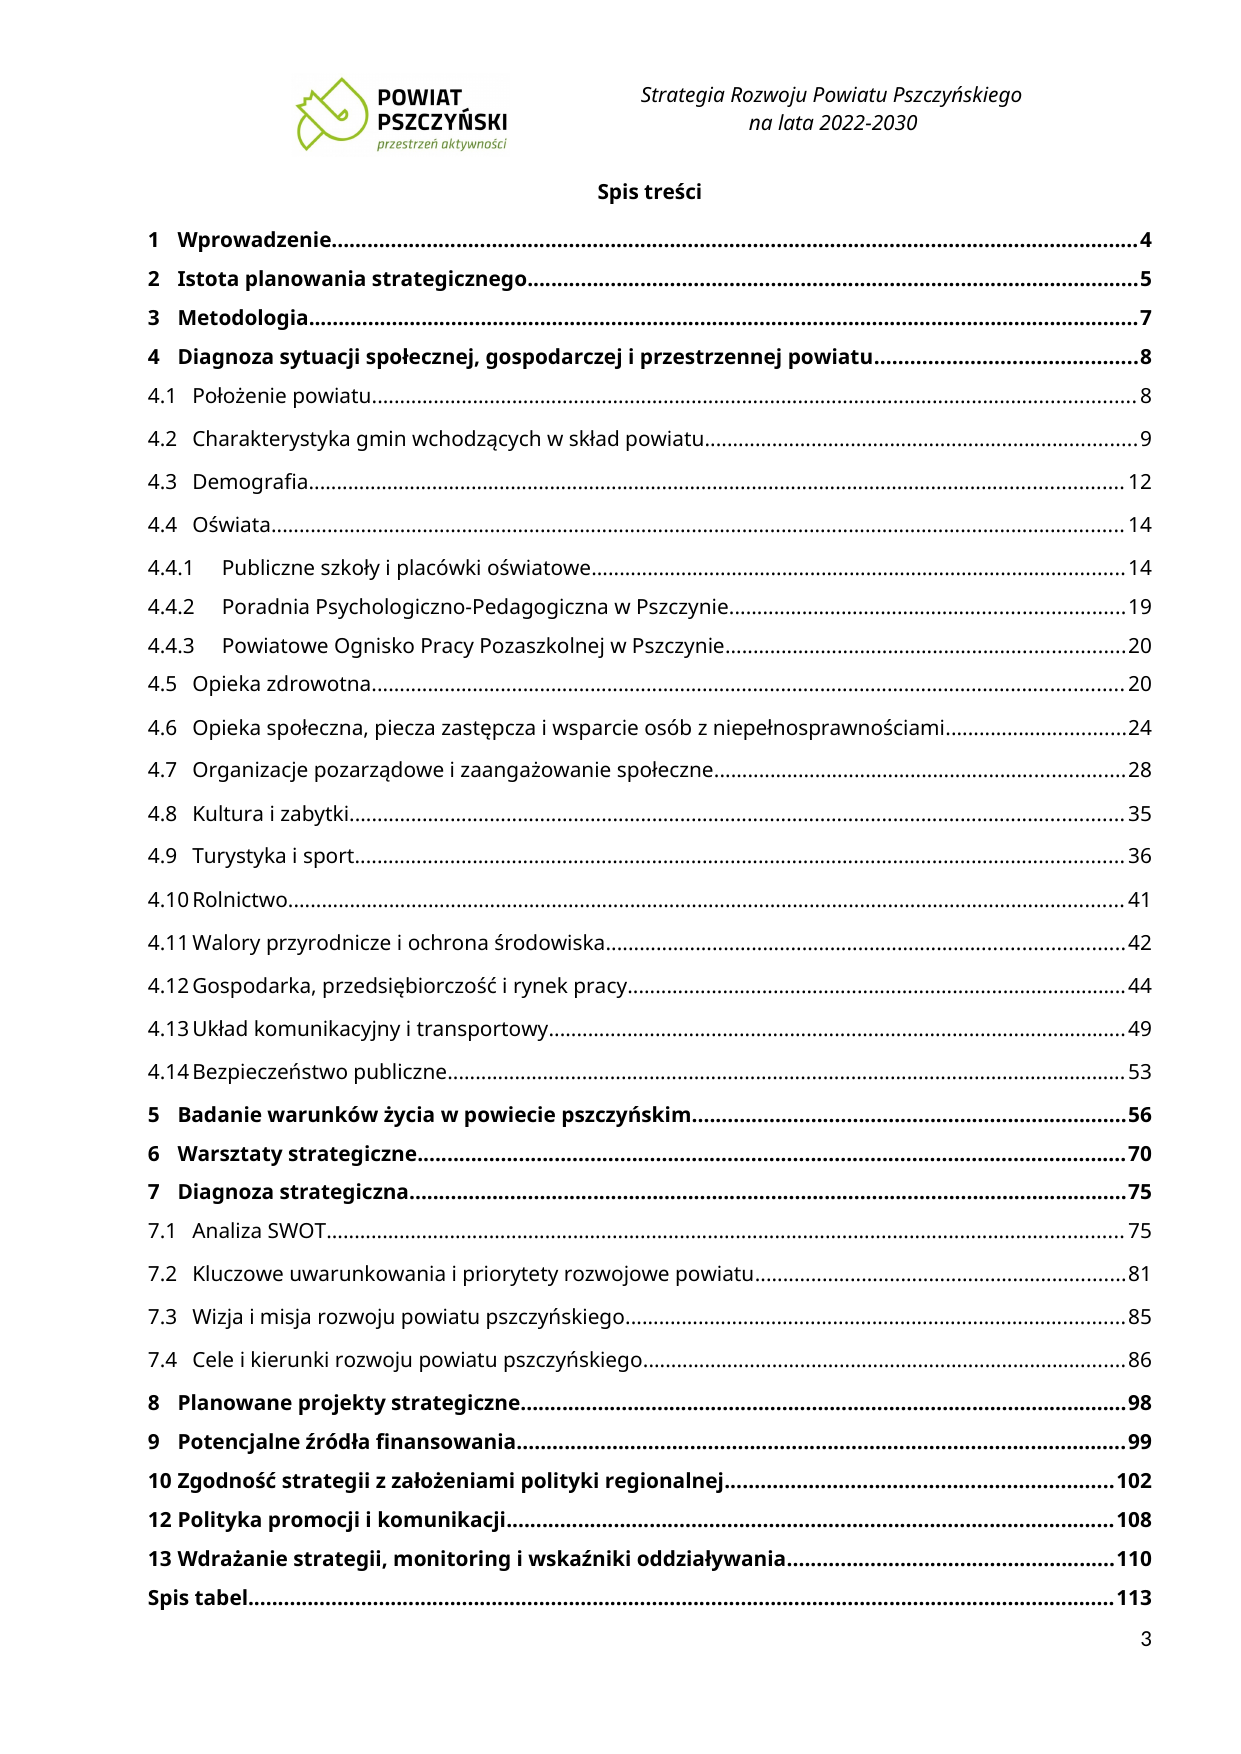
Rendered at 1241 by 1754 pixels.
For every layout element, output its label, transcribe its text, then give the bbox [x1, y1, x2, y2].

text Spis tabel 113 [148, 1583, 1152, 1611]
text 10 Zgodność strategii z założeniami polityki regionalnej 102 [148, 1466, 1152, 1494]
text 7.4 Cele i kierunki rozwoju powiatu pszczyńskiego 86 [148, 1345, 1152, 1374]
text 12 Polityka promocji i komunikacji 108 [148, 1505, 1152, 1533]
text 4.6 Opieka społeczna, piecza zastępcza i wsparcie osób z niepełnosprawnościami 24 [148, 713, 1152, 741]
text 8 Planowane projekty strategiczne 98 [148, 1388, 1152, 1417]
text 4.9 Turystyka i sport 36 [148, 842, 1152, 870]
text 4.3 Demografia 12 [148, 467, 1152, 495]
text 4.7 Organizacje pozarządowe i zaangażowanie społeczne 28 [148, 756, 1152, 784]
text 7.2 Kluczowe uwarunkowania i priorytety rozwojowe powiatu 81 [148, 1259, 1152, 1288]
text 6 Warsztaty strategiczne 70 [148, 1139, 1152, 1167]
text 4.11 Walory przyrodnicze i ochrona środowiska 42 [148, 928, 1152, 956]
text 7 Diagnoza strategiczna 75 [148, 1177, 1152, 1206]
text 4.8 Kultura i zabytki 35 [148, 799, 1152, 827]
text 7.1 Analiza SWOT 75 [148, 1216, 1152, 1245]
subtitle Spis treści [148, 177, 1152, 206]
text 4.10 Rolnictwo 41 [148, 885, 1152, 913]
text 4.2 Charakterystyka gmin wchodzących w skład powiatu 9 [148, 424, 1152, 452]
text 4.4 Oświata 14 [148, 510, 1152, 538]
text 4.5 Opieka zdrowotna 20 [148, 669, 1152, 698]
text 4.1 Położenie powiatu 8 [148, 381, 1152, 409]
picture [291, 73, 510, 157]
text 3 Metodologia 7 [148, 303, 1152, 332]
text 13 Wdrażanie strategii, monitoring i wskaźniki oddziaływania 110 [148, 1544, 1152, 1572]
text 4.4.3 Powiatowe Ognisko Pracy Pozaszkolnej w Pszczynie 20 [148, 631, 1152, 659]
text 4.12 Gospodarka, przedsiębiorczość i rynek pracy 44 [148, 971, 1152, 999]
text 9 Potencjalne źródła finansowania 99 [148, 1427, 1152, 1456]
text 4.14 Bezpieczeństwo publiczne 53 [148, 1057, 1152, 1085]
text 4.4.2 Poradnia Psychologiczno-Pedagogiczna w Pszczynie 19 [148, 592, 1152, 620]
text 5 Badanie warunków życia w powiecie pszczyńskim 56 [148, 1100, 1152, 1128]
text 4 Diagnoza sytuacji społecznej, gospodarczej i przestrzennej powiatu 8 [148, 342, 1152, 371]
text 7.3 Wizja i misja rozwoju powiatu pszczyńskiego 85 [148, 1302, 1152, 1331]
text 4.13 Układ komunikacyjny i transportowy 49 [148, 1014, 1152, 1042]
text 4.4.1 Publiczne szkoły i placówki oświatowe 14 [148, 553, 1152, 581]
text 1 Wprowadzenie 4 [148, 226, 1152, 254]
text 2 Istota planowania strategicznego 5 [148, 264, 1152, 293]
